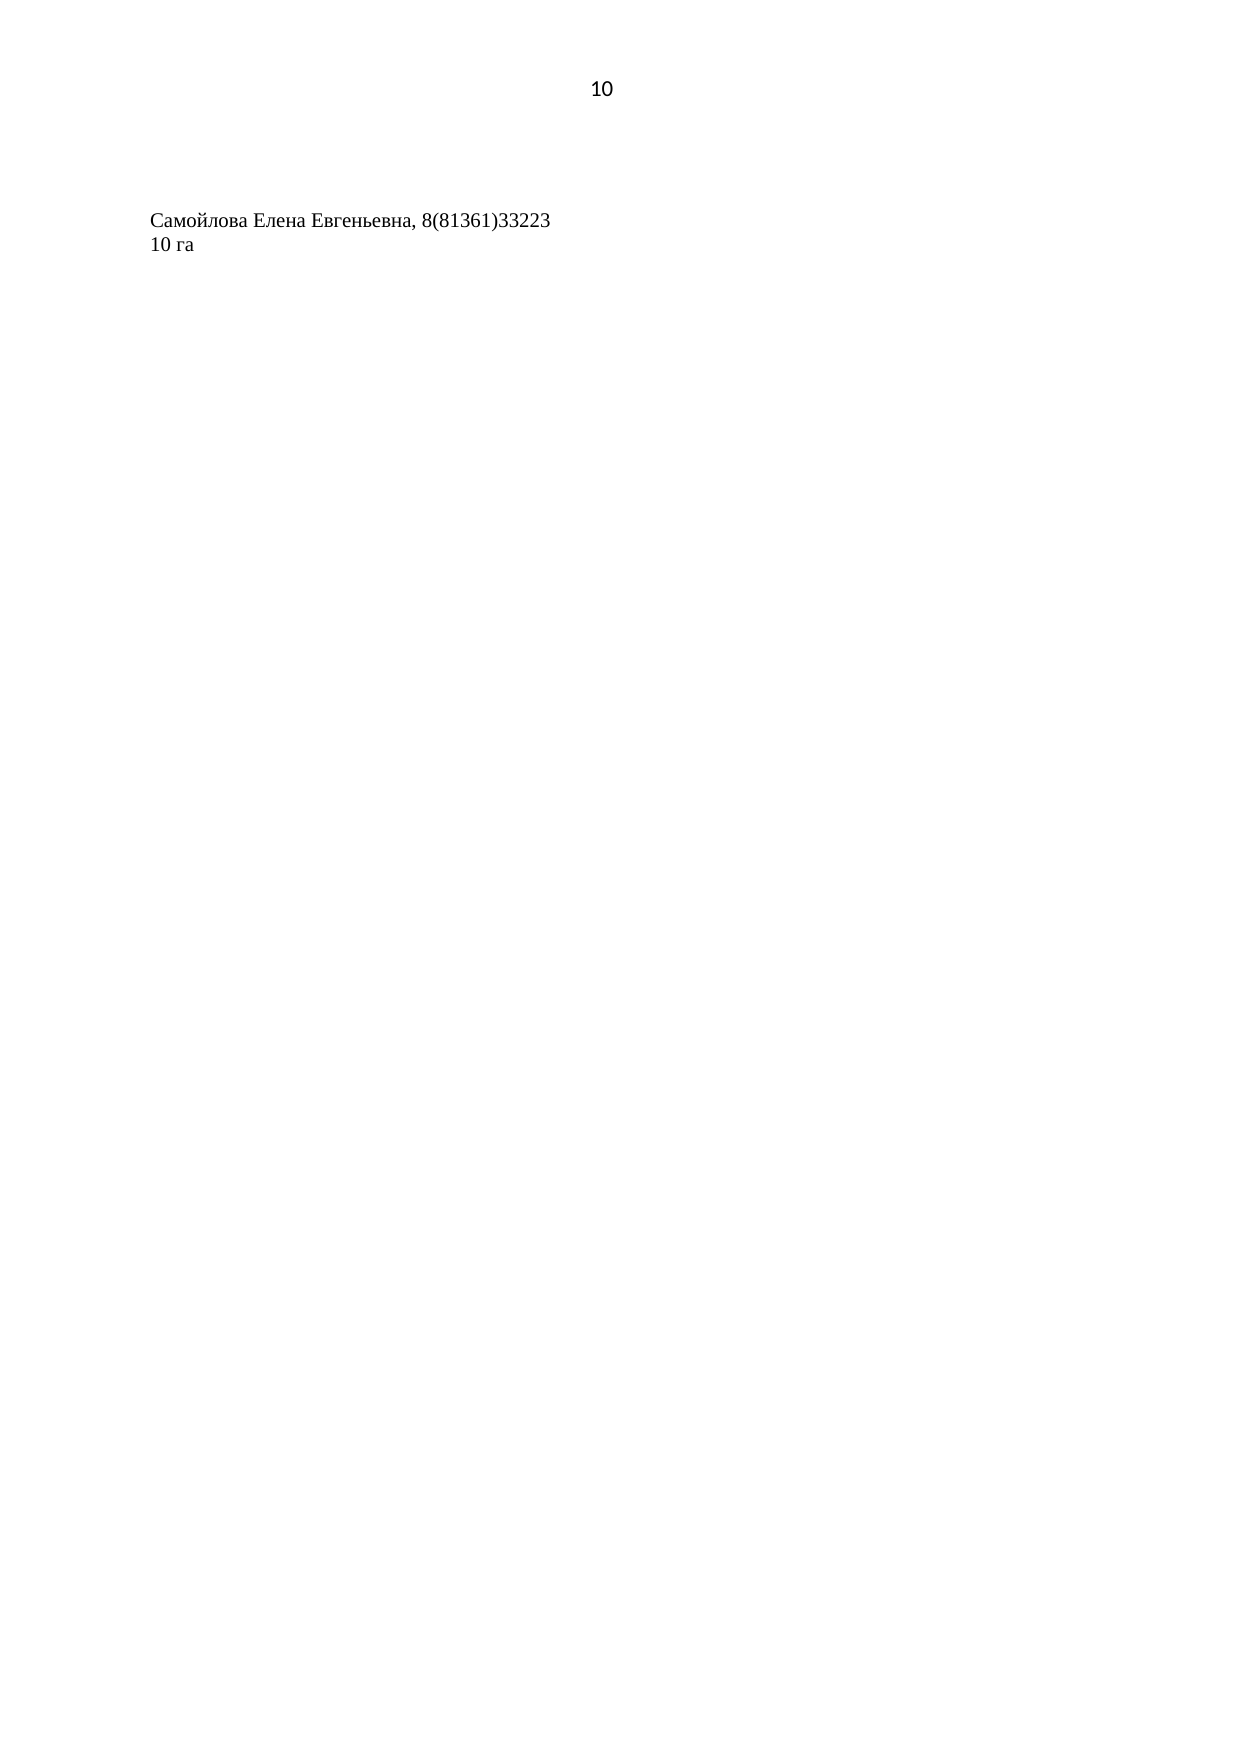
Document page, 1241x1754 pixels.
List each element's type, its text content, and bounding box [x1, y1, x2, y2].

text Самойлова Елена Евгеньевна, 8(81361)33223 [150, 207, 1053, 232]
text 10 га [150, 232, 1053, 256]
